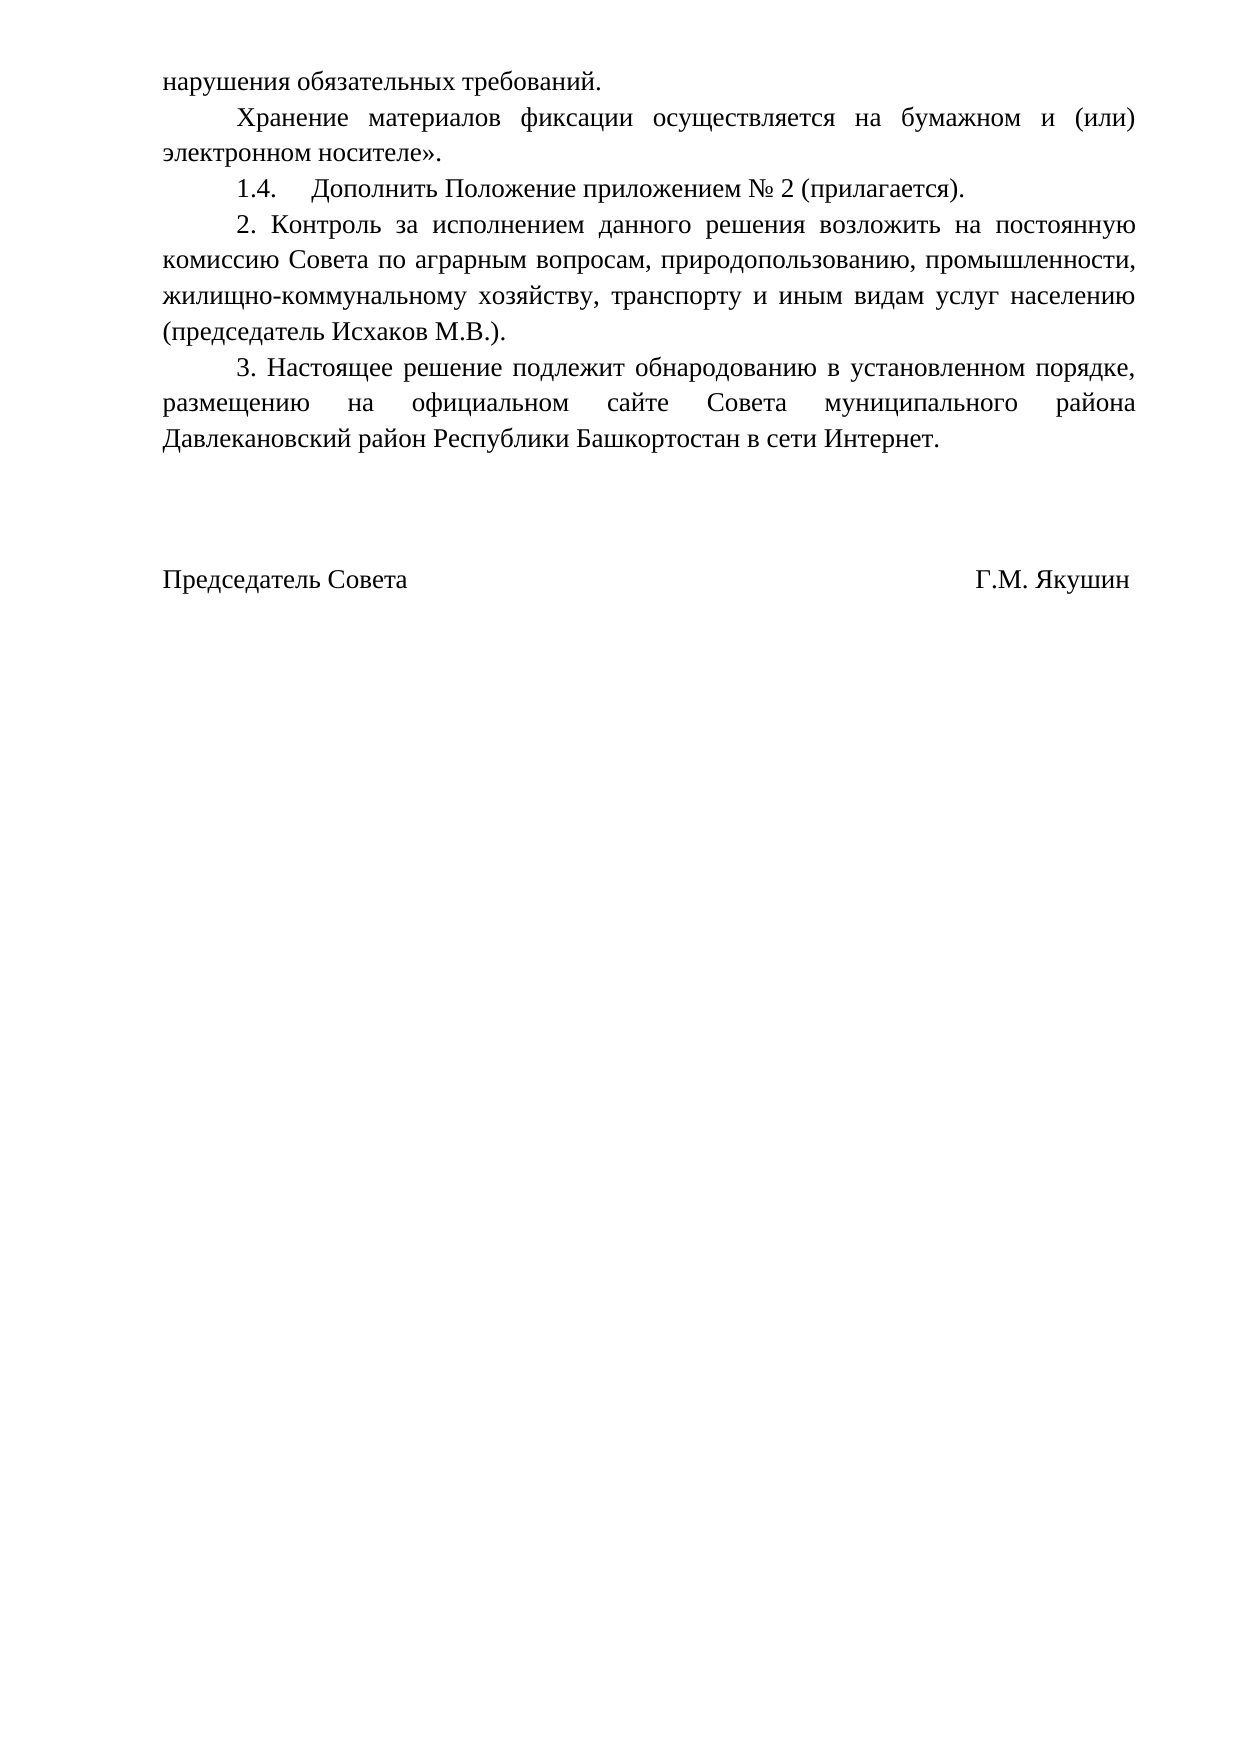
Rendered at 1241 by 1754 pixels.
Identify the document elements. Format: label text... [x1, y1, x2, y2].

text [162, 65, 1137, 96]
text Хранение материалов фиксации осуществляется на бумажном и (или) электронном носителе». [162, 101, 1137, 168]
text 2. Контроль за исполнением данного решения возложить на постоянную комиссию Совета по аграрным вопросам, природопользованию, промышленности, жилищно-коммунальному хозяйству, транспорту и иным видам услуг населению (председатель Исхаков М.В.). [162, 208, 1137, 346]
text 3. Настоящее решение подлежит обнародованию в установленном порядке, размещению на официальном сайте Совета муниципального района Давлекановский район Республики Башкортостан в сети Интернет. [162, 351, 1137, 453]
list Дополнить Положение приложением № 2 (прилагается). [236, 172, 1137, 203]
text Председатель Совета Г.М. Якушин [162, 564, 1137, 595]
